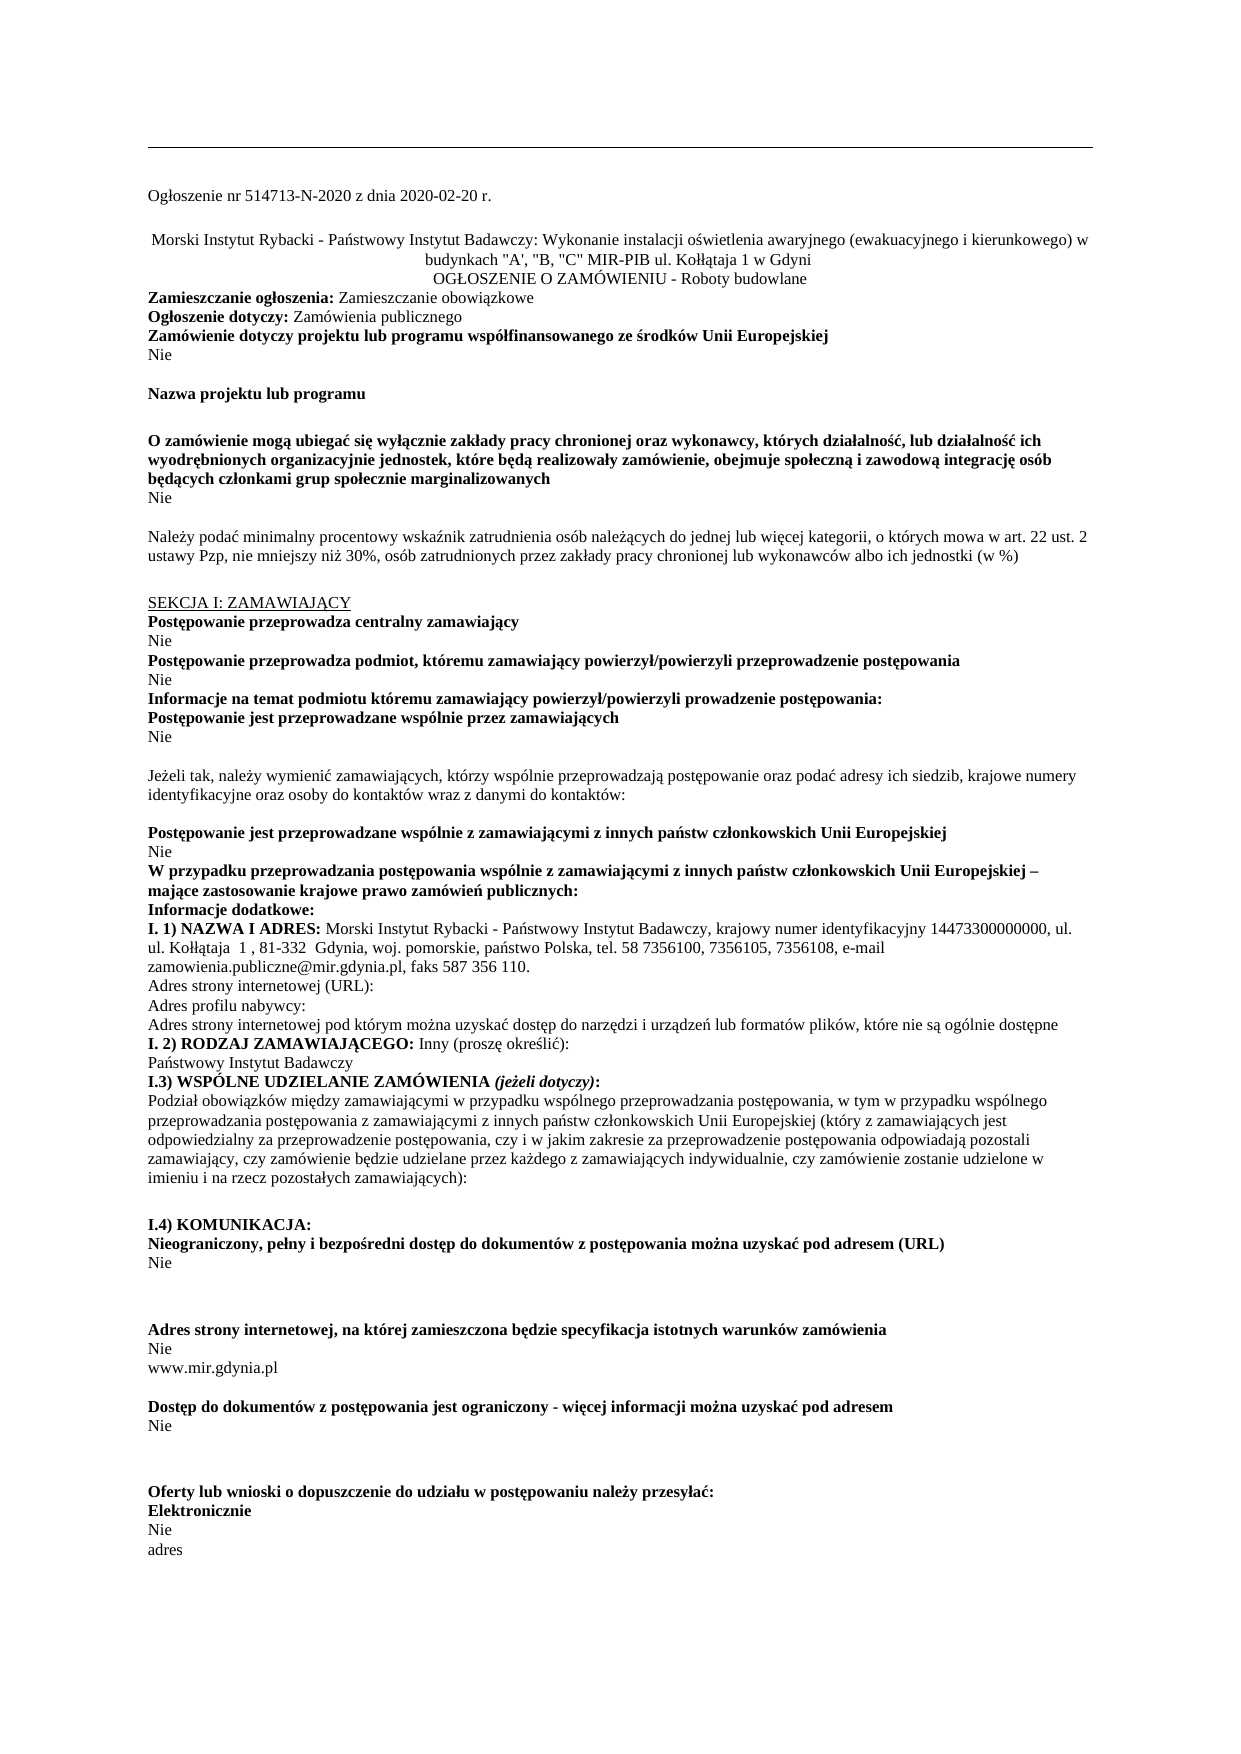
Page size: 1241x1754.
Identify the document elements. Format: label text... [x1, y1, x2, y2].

text Nie [148, 1253, 1093, 1301]
text Zamówienie dotyczy projektu lub programu współfinansowanego ze środków Unii Europejskiej [148, 326, 1093, 345]
text Nie [148, 345, 1093, 364]
text Nazwa projektu lub programu [148, 364, 1093, 431]
text Nie [148, 669, 1093, 689]
text Postępowanie przeprowadza podmiot, któremu zamawiający powierzył/powierzyli przeprowadzenie postępowania [148, 650, 1093, 669]
text Nie [148, 1416, 1093, 1463]
text Adres strony internetowej, na której zamieszczona będzie specyfikacja istotnych warunków zamówienia [148, 1301, 1093, 1339]
text I. 2) RODZAJ ZAMAWIAJĄCEGO: Inny (proszę określić): Państwowy Instytut Badawczy [148, 1034, 1093, 1072]
text Informacje na temat podmiotu któremu zamawiający powierzył/powierzyli prowadzenie postępowania: Postępowanie jest przeprowadzane wspólnie przez zamawiających [148, 689, 1093, 727]
text O zamówienie mogą ubiegać się wyłącznie zakłady pracy chronionej oraz wykonawcy, których działalność, lub działalność ich wyodrębnionych organizacyjnie jednostek, które będą realizowały zamówienie, obejmuje społeczną i zawodową integrację osób będących członkami grup społecznie marginalizowanych [148, 431, 1093, 488]
text Zamieszczanie ogłoszenia: Zamieszczanie obowiązkowe [148, 288, 1093, 307]
text Nie adres [148, 1520, 1093, 1587]
text I.4) KOMUNIKACJA: Nieograniczony, pełny i bezpośredni dostęp do dokumentów z postępowania można uzyskać pod adresem (URL) [148, 1215, 1093, 1253]
text SEKCJA I: ZAMAWIAJĄCY [148, 593, 1093, 612]
text Dostęp do dokumentów z postępowania jest ograniczony - więcej informacji można uzyskać pod adresem [148, 1377, 1093, 1416]
text Nie [148, 727, 1093, 746]
text I. 1) NAZWA I ADRES: Morski Instytut Rybacki - Państwowy Instytut Badawczy, krajowy numer identyfikacyjny 14473300000000, ul. ul. Kołłątaja 1 , 81-332 Gdynia, woj. pomorskie, państwo Polska, tel. 58 7356100, 7356105, 7356108, e-mail zamowienia.publiczne@mir.gdynia.pl, faks 587 356 110. Adres strony internetowej (URL): Adres profilu nabywcy: Adres strony internetowej pod którym można uzyskać dostęp do narzędzi i urządzeń lub formatów plików, które nie są ogólnie dostępne [148, 919, 1093, 1034]
text Ogłoszenie nr 514713-N-2020 z dnia 2020-02-20 r. [148, 148, 1093, 205]
text W przypadku przeprowadzania postępowania wspólnie z zamawiającymi z innych państw członkowskich Unii Europejskiej – mające zastosowanie krajowe prawo zamówień publicznych: Informacje dodatkowe: [148, 861, 1093, 919]
text Postępowanie przeprowadza centralny zamawiający [148, 612, 1093, 631]
text Oferty lub wnioski o dopuszczenie do udziału w postępowaniu należy przesyłać: Elektronicznie [148, 1463, 1093, 1520]
text Nie www.mir.gdynia.pl [148, 1339, 1093, 1377]
text Nie [148, 488, 1093, 507]
text Morski Instytut Rybacki - Państwowy Instytut Badawczy: Wykonanie instalacji oświetlenia awaryjnego (ewakuacyjnego i kierunkowego) w budynkach "A', "B, "C" MIR-PIB ul. Kołłątaja 1 w Gdyni OGŁOSZENIE O ZAMÓWIENIU - Roboty budowlane [148, 230, 1093, 288]
text Nie [148, 631, 1093, 650]
text Podział obowiązków między zamawiającymi w przypadku wspólnego przeprowadzania postępowania, w tym w przypadku wspólnego przeprowadzania postępowania z zamawiającymi z innych państw członkowskich Unii Europejskiej (który z zamawiających jest odpowiedzialny za przeprowadzenie postępowania, czy i w jakim zakresie za przeprowadzenie postępowania odpowiadają pozostali zamawiający, czy zamówienie będzie udzielane przez każdego z zamawiających indywidualnie, czy zamówienie zostanie udzielone w imieniu i na rzecz pozostałych zamawiających): [148, 1091, 1093, 1215]
text I.3) WSPÓLNE UDZIELANIE ZAMÓWIENIA (jeżeli dotyczy): [148, 1072, 1093, 1091]
text Nie [148, 842, 1093, 861]
text Jeżeli tak, należy wymienić zamawiających, którzy wspólnie przeprowadzają postępowanie oraz podać adresy ich siedzib, krajowe numery identyfikacyjne oraz osoby do kontaktów wraz z danymi do kontaktów: Postępowanie jest przeprowadzane wspólnie z zamawiającymi z innych państw członkowskich Unii Europejskiej [148, 746, 1093, 842]
text Ogłoszenie dotyczy: Zamówienia publicznego [148, 307, 1093, 326]
text Należy podać minimalny procentowy wskaźnik zatrudnienia osób należących do jednej lub więcej kategorii, o których mowa w art. 22 ust. 2 ustawy Pzp, nie mniejszy niż 30%, osób zatrudnionych przez zakłady pracy chronionej lub wykonawców albo ich jednostki (w %) [148, 507, 1093, 593]
